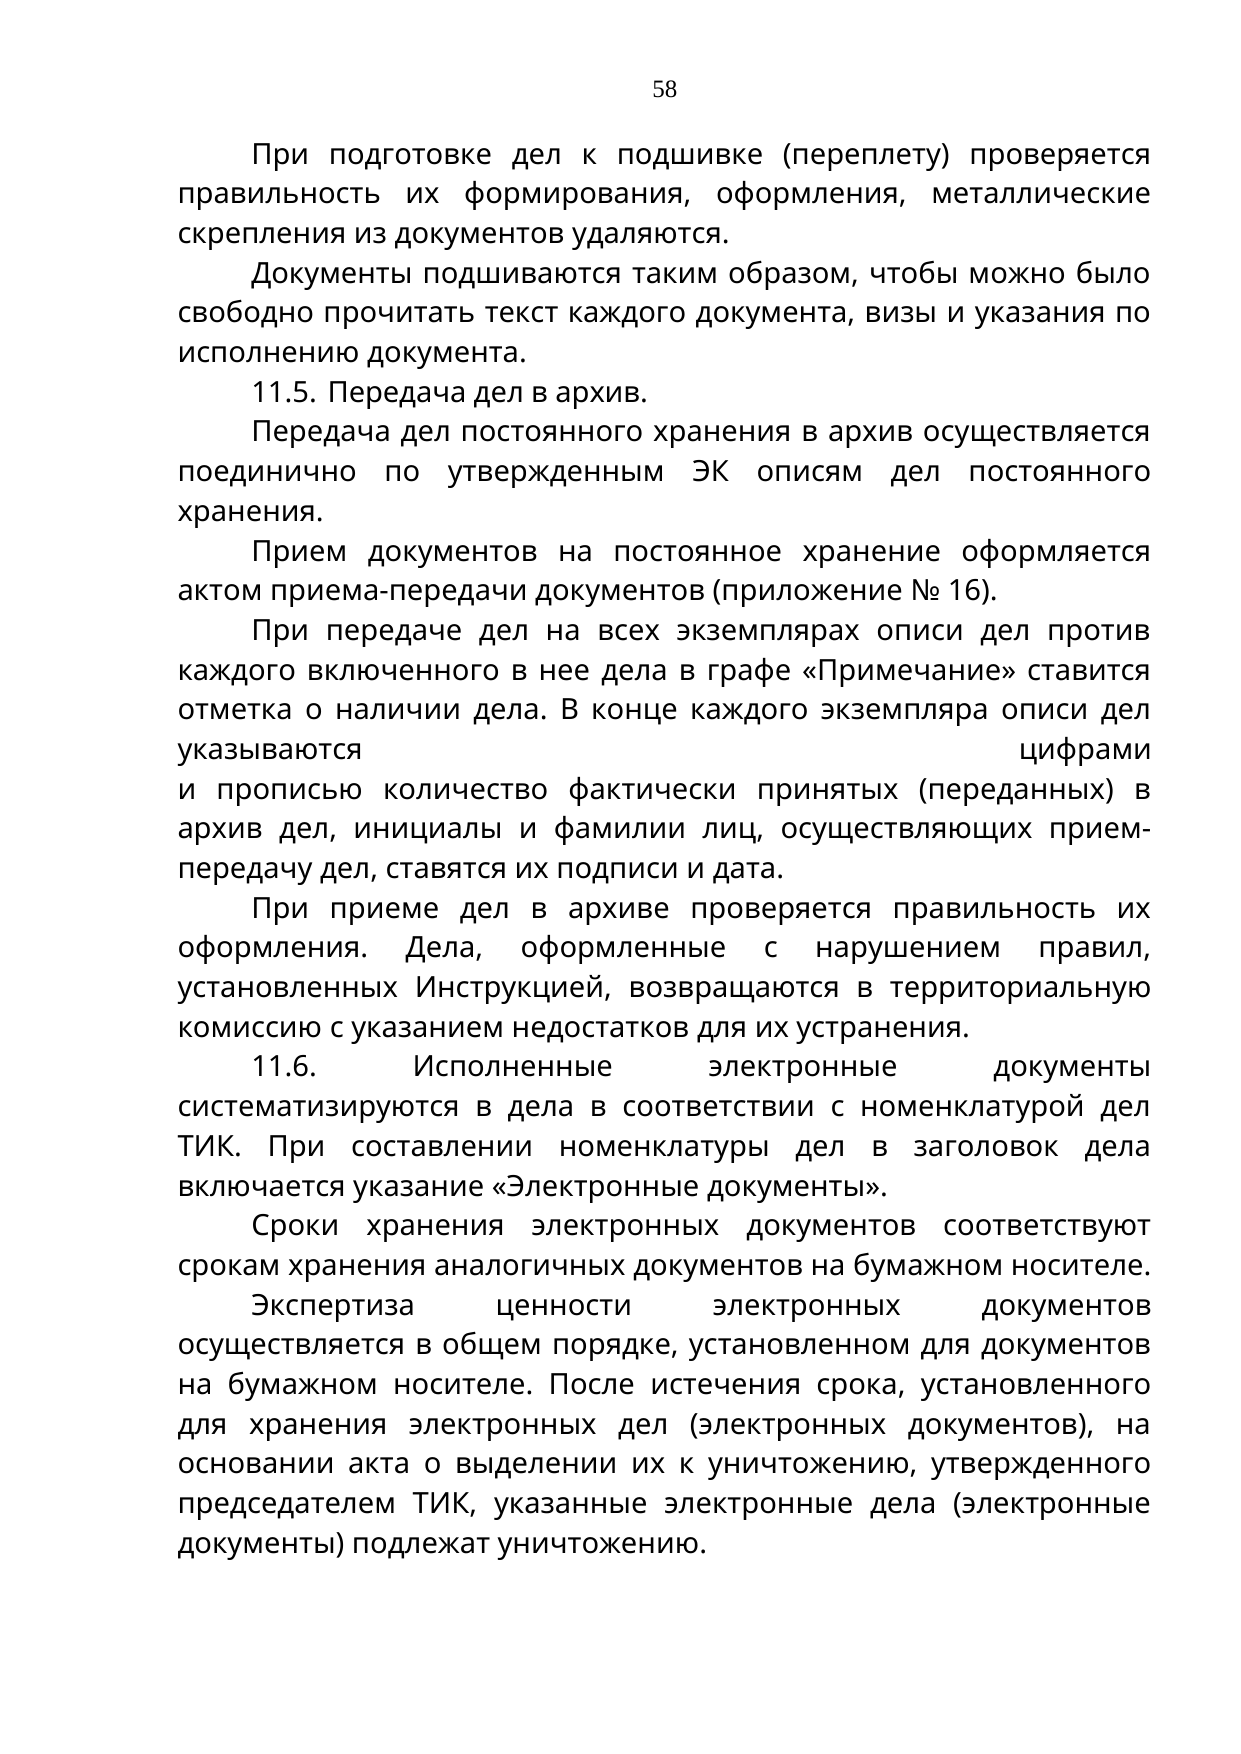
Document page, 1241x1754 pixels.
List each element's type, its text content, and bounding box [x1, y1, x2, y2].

text При передаче дел на всех экземплярах описи дел против каждого включенного в нее дела в графе «Примечание» ставится отметка о наличии дела. В конце каждого экземпляра описи дел указываются цифрами и прописью количество фактически принятых (переданных) в архив дел, инициалы и фамилии лиц, осуществляющих прием-передачу дел, ставятся их подписи и дата. [177, 609, 1152, 887]
text 11.5. Передача дел в архив. [177, 371, 1152, 411]
text При подготовке дел к подшивке (переплету) проверяется правильность их формирования, оформления, металлические скрепления из документов удаляются. [177, 133, 1152, 252]
text Передача дел постоянного хранения в архив осуществляется поединично по утвержденным ЭК описям дел постоянного хранения. [177, 411, 1152, 530]
text 11.6. Исполненные электронные документы систематизируются в дела в соответствии с номенклатурой дел ТИК. При составлении номенклатуры дел в заголовок дела включается указание «Электронные документы». [177, 1046, 1152, 1204]
text Сроки хранения электронных документов соответствуют срокам хранения аналогичных документов на бумажном носителе. [177, 1204, 1152, 1284]
text Экспертиза ценности электронных документов осуществляется в общем порядке, установленном для документов на бумажном носителе. После истечения срока, установленного для хранения электронных дел (электронных документов), на основании акта о выделении их к уничтожению, утвержденного председателем ТИК, указанные электронные дела (электронные документы) подлежат уничтожению. [177, 1284, 1152, 1562]
text Прием документов на постоянное хранение оформляется актом приема-передачи документов (приложение № 16). [177, 530, 1152, 609]
text Документы подшиваются таким образом, чтобы можно было свободно прочитать текст каждого документа, визы и указания по исполнению документа. [177, 252, 1152, 371]
text При приеме дел в архиве проверяется правильность их оформления. Дела, оформленные с нарушением правил, установленных Инструкцией, возвращаются в территориальную комиссию с указанием недостатков для их устранения. [177, 887, 1152, 1046]
